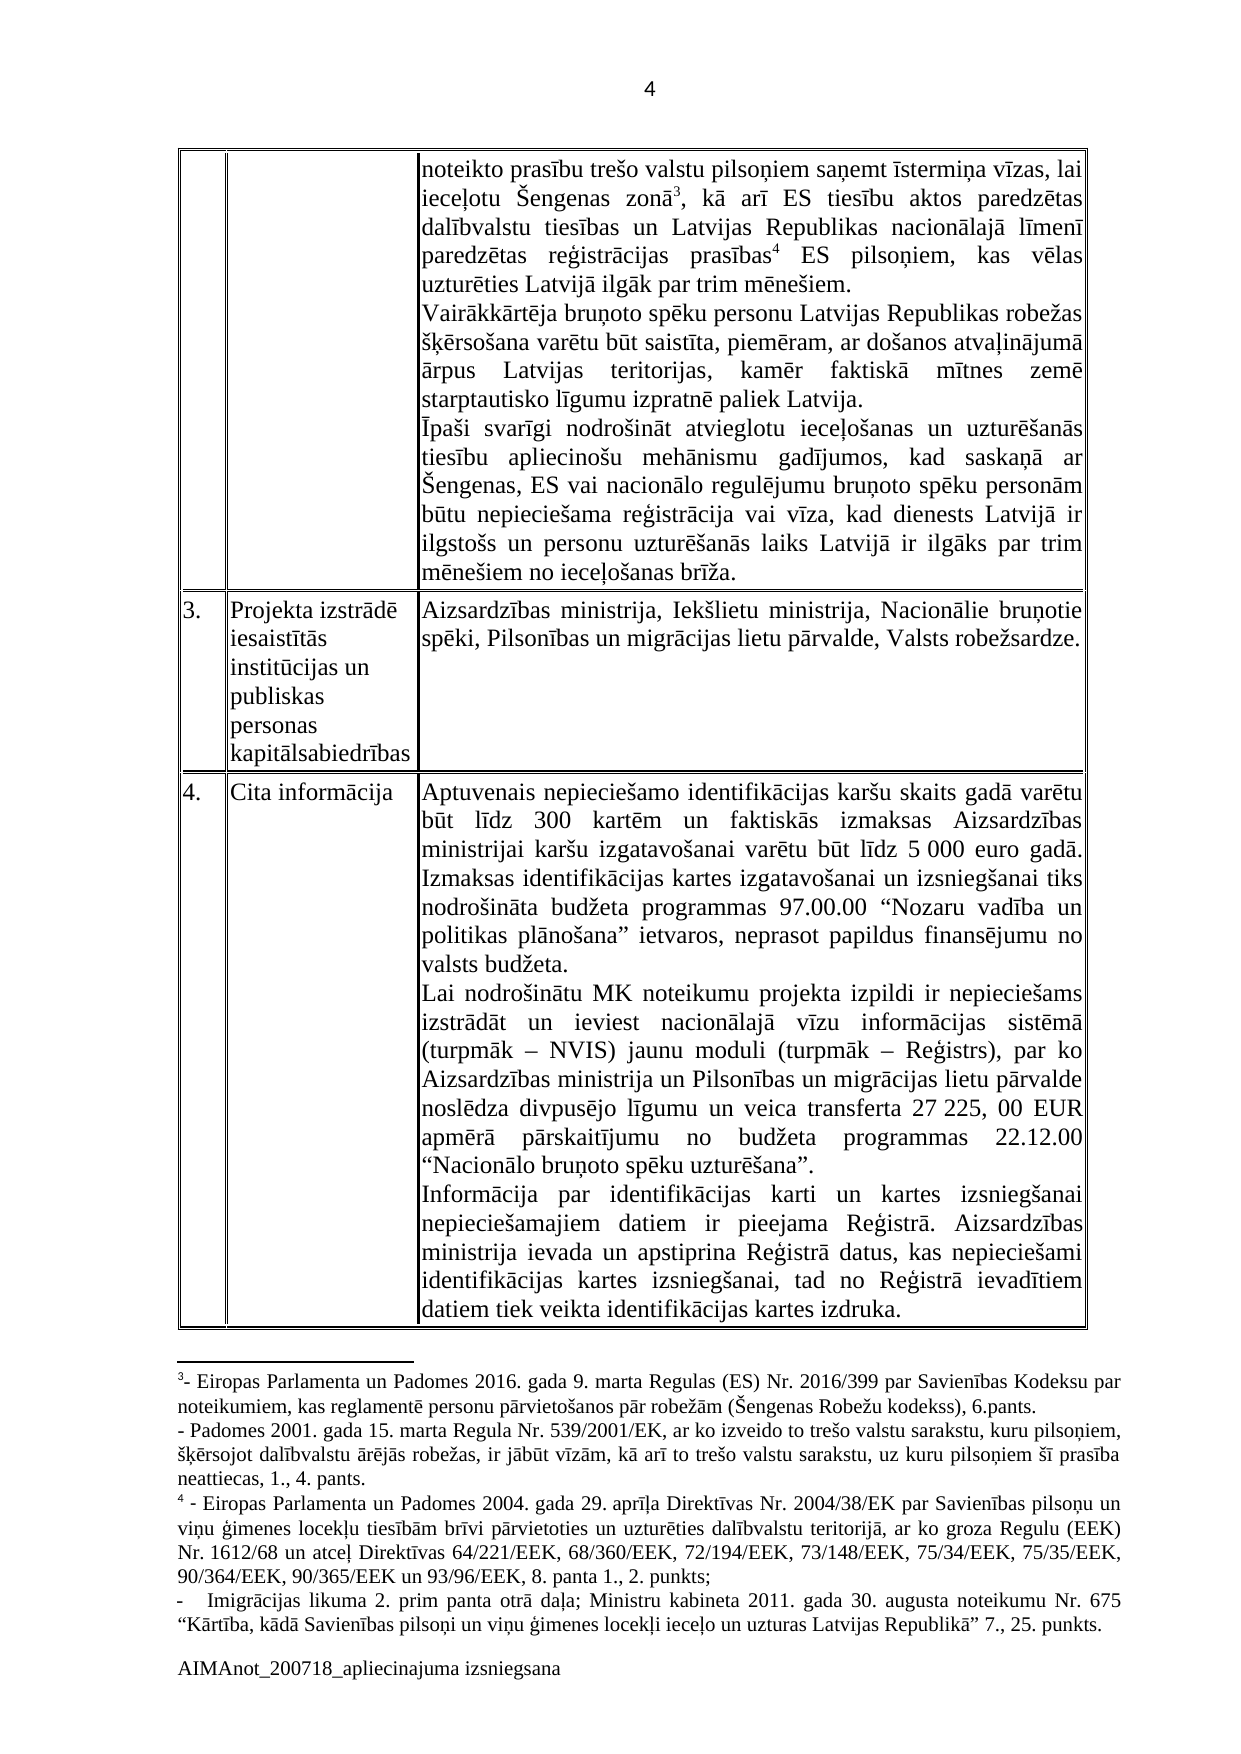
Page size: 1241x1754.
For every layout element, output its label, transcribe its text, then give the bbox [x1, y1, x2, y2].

table_cell Aizsardzības ministrija, Iekšlietu ministrija, Nacionālie bruņotie spēki, Pilsonības un migrācijas lietu pārvalde, Valsts robežsardze. [420, 589, 1085, 770]
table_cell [418, 151, 1085, 588]
table_cell 3. [181, 589, 225, 770]
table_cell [418, 770, 1085, 1326]
table_cell 2. [181, 151, 227, 588]
table_cell 4. [181, 770, 227, 1326]
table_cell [227, 151, 418, 588]
table_cell Cita informācija [227, 774, 418, 1326]
table_cell Projekta izstrādē iesaistītās institūcijas un publiskas personas kapitālsabiedrības [228, 592, 417, 770]
